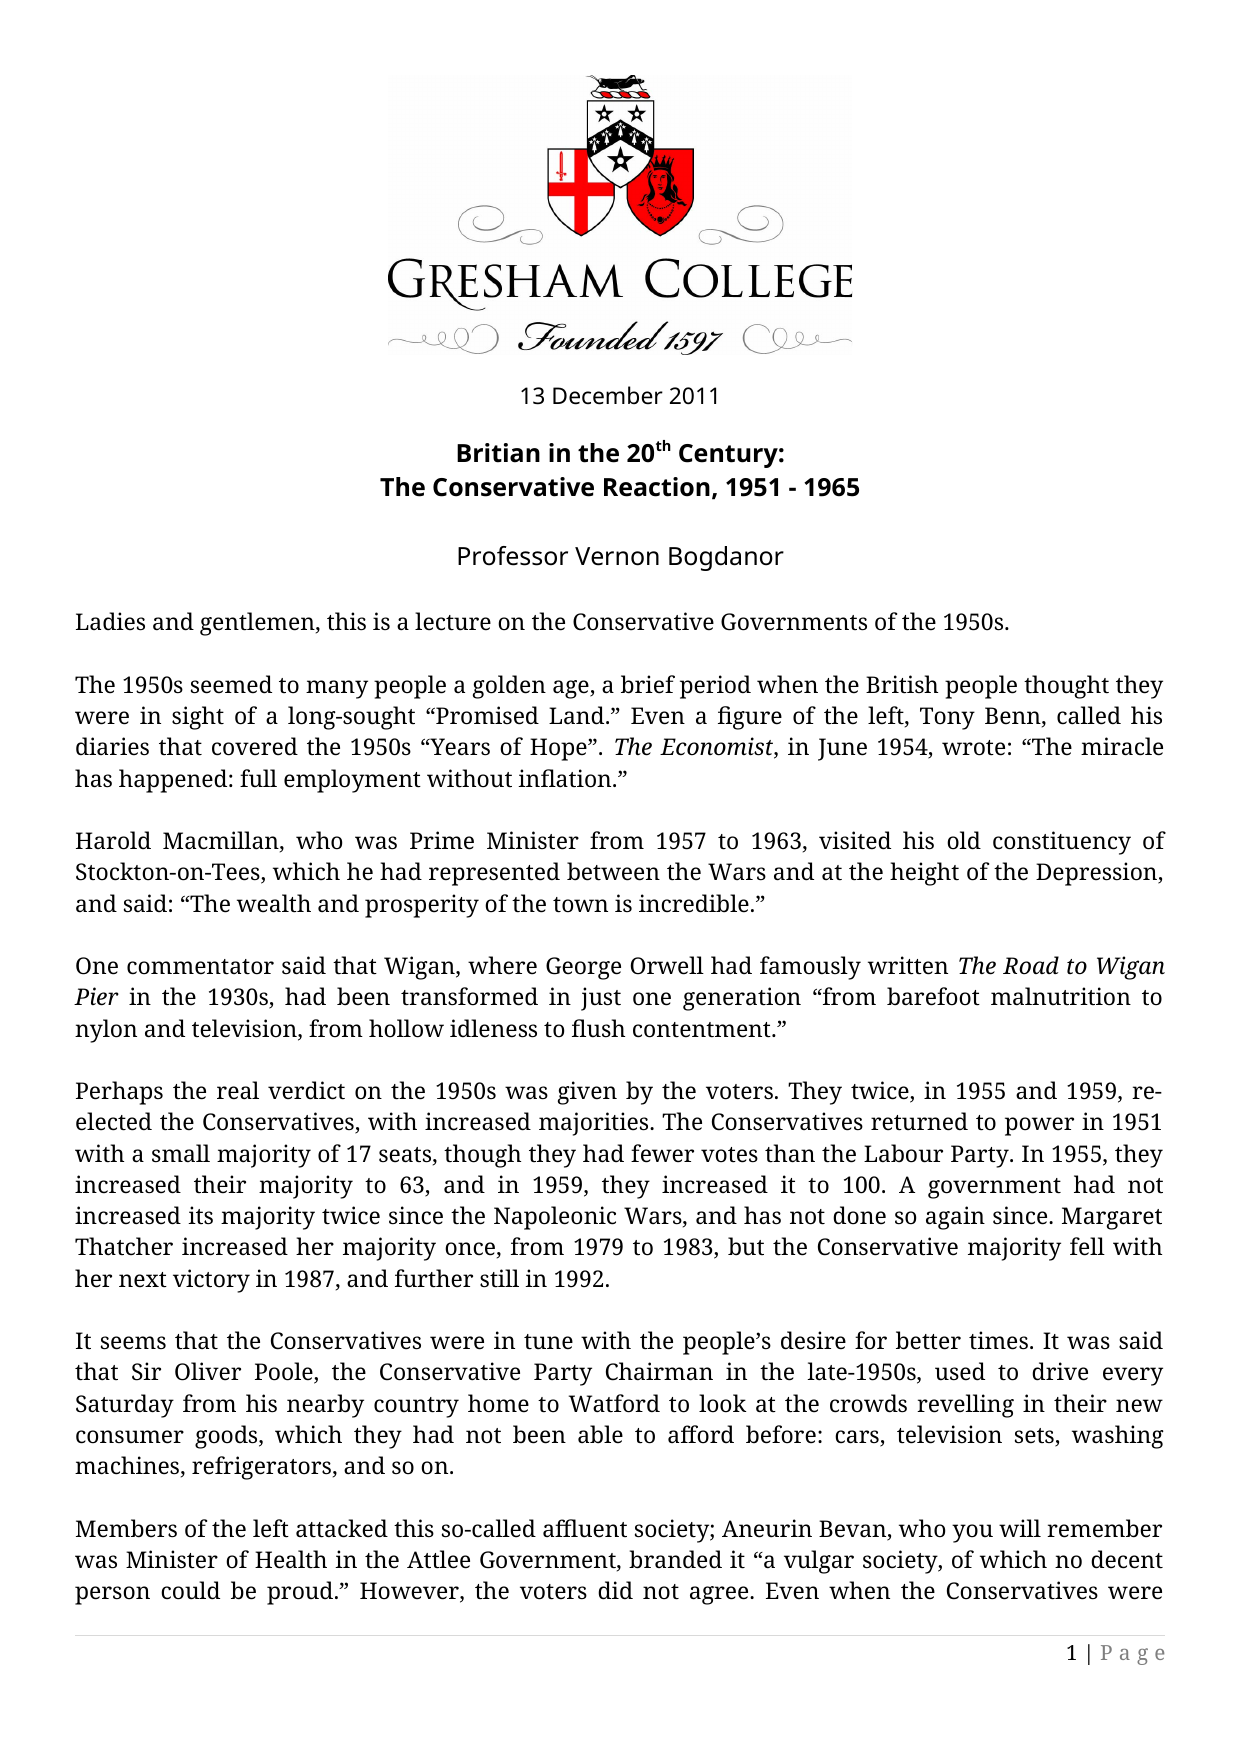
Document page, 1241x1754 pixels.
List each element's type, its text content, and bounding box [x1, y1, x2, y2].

text Britian in the 20th Century: [75, 436, 1165, 470]
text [75, 1512, 1165, 1606]
text Ladies and gentlemen, this is a lecture on the Conservative Governments of the 1950s. [75, 606, 1165, 637]
picture [388, 75, 853, 355]
text One commentator said that Wigan, where George Orwell had famously written The Road to Wigan Pier in the 1930s, had been transformed in just one generation “from barefoot malnutrition to nylon and television, from hollow idleness to flush contentment.” [75, 950, 1165, 1044]
text It seems that the Conservatives were in tune with the people’s desire for better times. It was said that Sir Oliver Poole, the Conservative Party Chairman in the late-1950s, used to drive every Saturday from his nearby country home to Watford to look at the crowds revelling in their new consumer goods, which they had not been able to afford before: cars, television sets, washing machines, refrigerators, and so on. [75, 1325, 1165, 1481]
text Professor Vernon Bogdanor [75, 538, 1165, 572]
text The Conservative Reaction, 1951 - 1965 [75, 470, 1165, 504]
text Perhaps the real verdict on the 1950s was given by the voters. They twice, in 1955 and 1959, re-elected the Conservatives, with increased majorities. The Conservatives returned to power in 1951 with a small majority of 17 seats, though they had fewer votes than the Labour Party. In 1955, they increased their majority to 63, and in 1959, they increased it to 100. A government had not increased its majority twice since the Napoleonic Wars, and has not done so again since. Margaret Thatcher increased her majority once, from 1979 to 1983, but the Conservative majority fell with her next victory in 1987, and further still in 1992. [75, 1075, 1165, 1294]
text Harold Macmillan, who was Prime Minister from 1957 to 1963, visited his old constituency of Stockton-on-Tees, which he had represented between the Wars and at the height of the Depression, and said: “The wealth and prosperity of the town is incredible.” [75, 825, 1165, 919]
text 13 December 2011 [75, 380, 1165, 411]
text The 1950s seemed to many people a golden age, a brief period when the British people thought they were in sight of a long-sought “Promised Land.” Even a figure of the left, Tony Benn, called his diaries that covered the 1950s “Years of Hope”. The Economist, in June 1954, wrote: “The miracle has happened: full employment without inflation.” [75, 669, 1165, 794]
